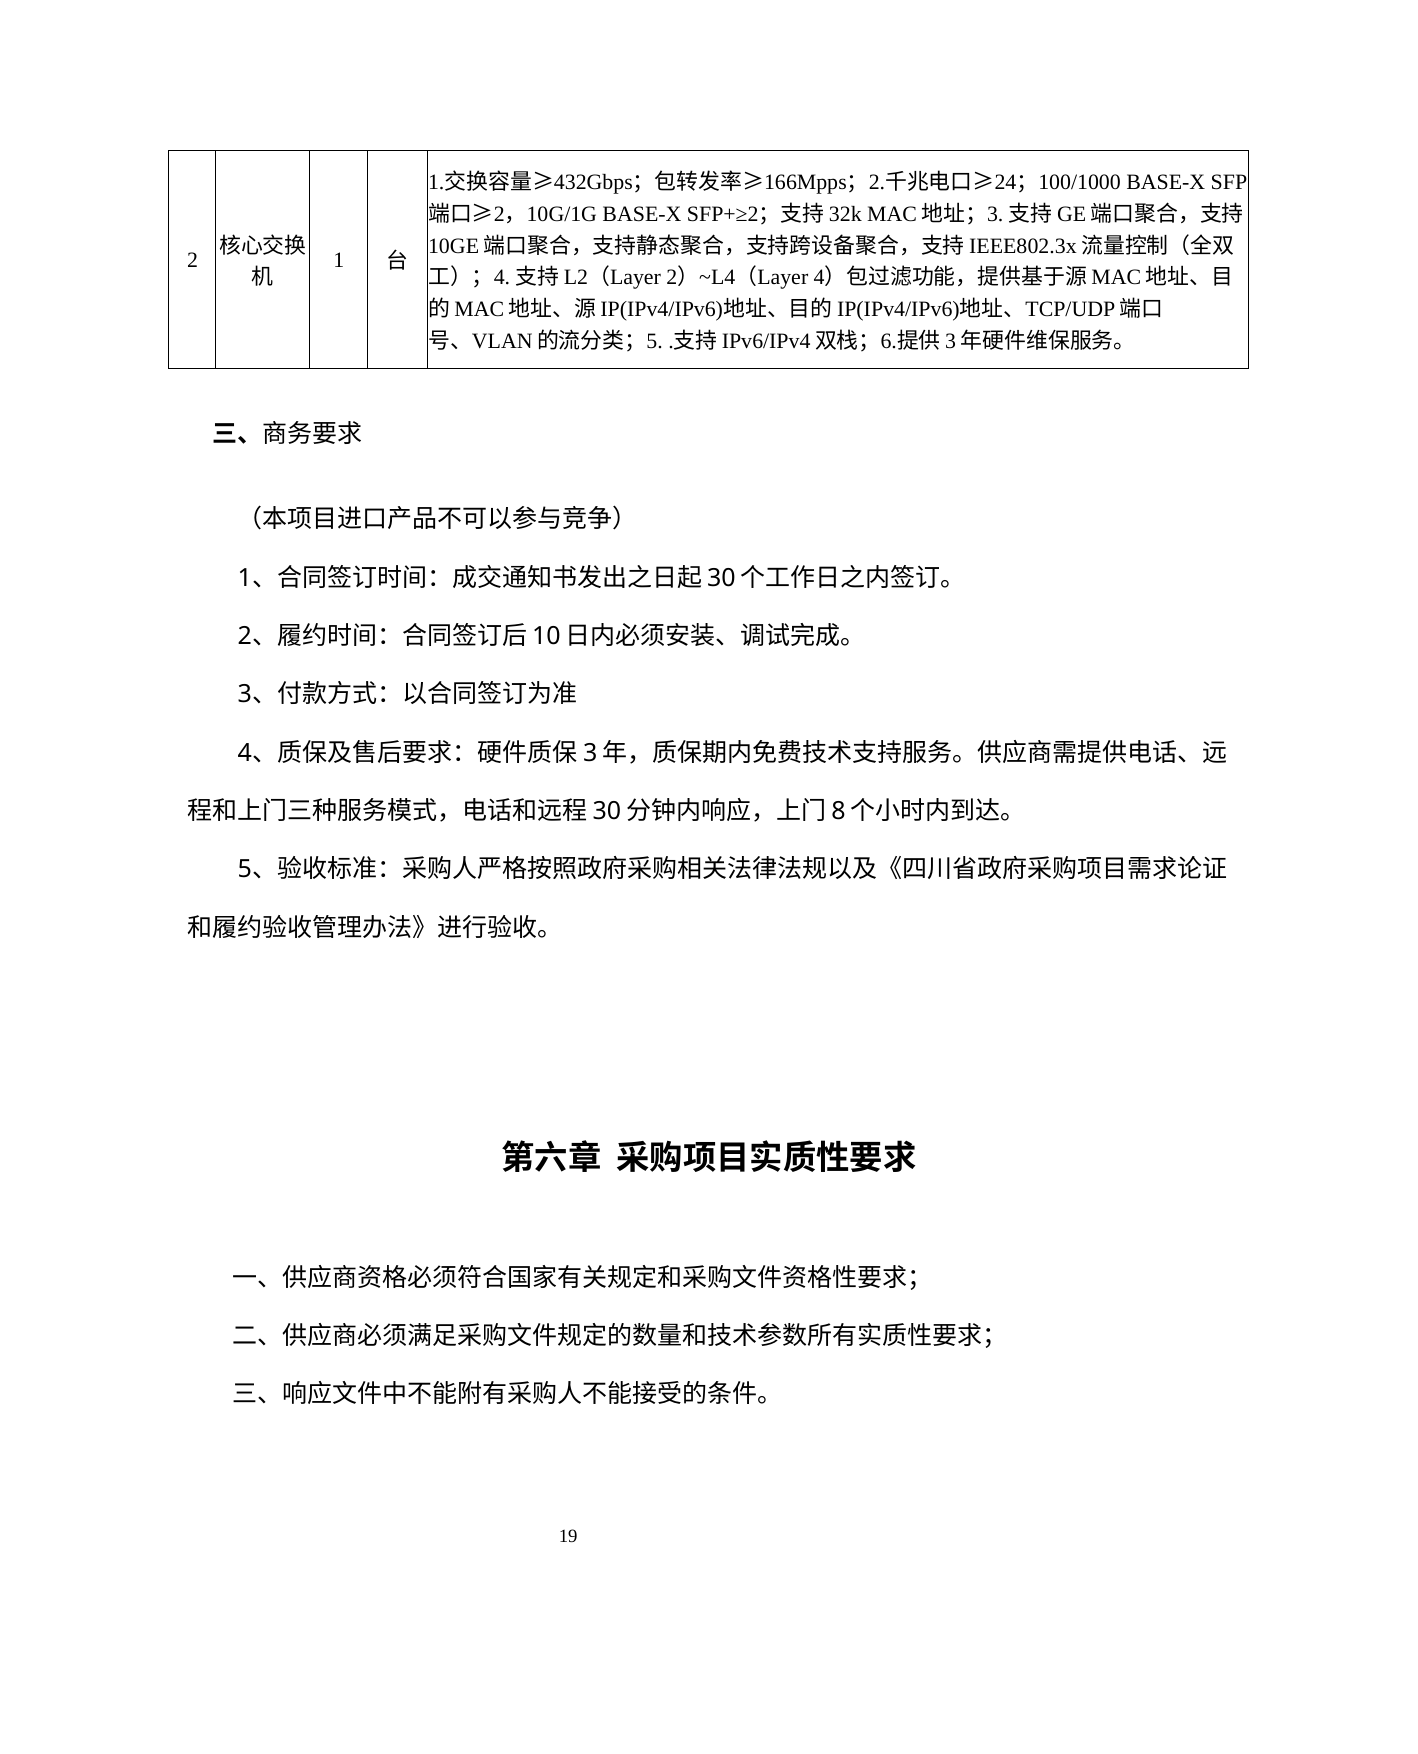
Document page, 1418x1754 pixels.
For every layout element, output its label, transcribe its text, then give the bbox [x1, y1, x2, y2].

text 二、供应商必须满足采购文件规定的数量和技术参数所有实质性要求； [187, 1298, 1230, 1356]
table_cell 1.交换容量≥432Gbps；包转发率≥166Mpps；2.千兆电口≥24；100/1000 BASE-X SFP端口≥2，10G/1G BASE-X SFP+≥2；支持32k MAC地址；3. 支持GE端口聚合，支持10GE端口聚合，支持静态聚合，支持跨设备聚合，支持IEEE802.3x流量控制（全双工）；4. 支持L2（Layer 2）~L4（Layer 4）包过滤功能，提供基于源MAC地址、目的MAC地址、源IP(IPv4/IPv6)地址、目的IP(IPv4/IPv6)地址、TCP/UDP端口号、VLAN的流分类；5. .支持IPv6/IPv4双栈；6.提供3年硬件维保服务。 [428, 151, 1248, 368]
table_cell 台 [368, 151, 427, 368]
text 三、响应文件中不能附有采购人不能接受的条件。 [187, 1356, 1230, 1414]
text 3、付款方式：以合同签订为准 [187, 656, 1230, 714]
text 1、合同签订时间：成交通知书发出之日起30个工作日之内签订。 [187, 539, 1230, 598]
text 一、供应商资格必须符合国家有关规定和采购文件资格性要求； [187, 1239, 1230, 1298]
table_cell 核心交换机 [216, 151, 309, 368]
text 5、验收标准：采购人严格按照政府采购相关法律法规以及《四川省政府采购项目需求论证和履约验收管理办法》进行验收。 [187, 831, 1230, 948]
subtitle 三、商务要求 [187, 396, 1230, 454]
text 4、质保及售后要求：硬件质保3年，质保期内免费技术支持服务。供应商需提供电话、远程和上门三种服务模式，电话和远程30分钟内响应，上门8个小时内到达。 [187, 714, 1230, 831]
text 2、履约时间：合同签订后10日内必须安装、调试完成。 [187, 598, 1230, 656]
text （本项目进口产品不可以参与竞争） [187, 481, 1230, 539]
table_cell 2 [169, 151, 215, 368]
table_cell 1 [310, 151, 367, 368]
text 第六章 采购项目实质性要求 [187, 1123, 1230, 1181]
